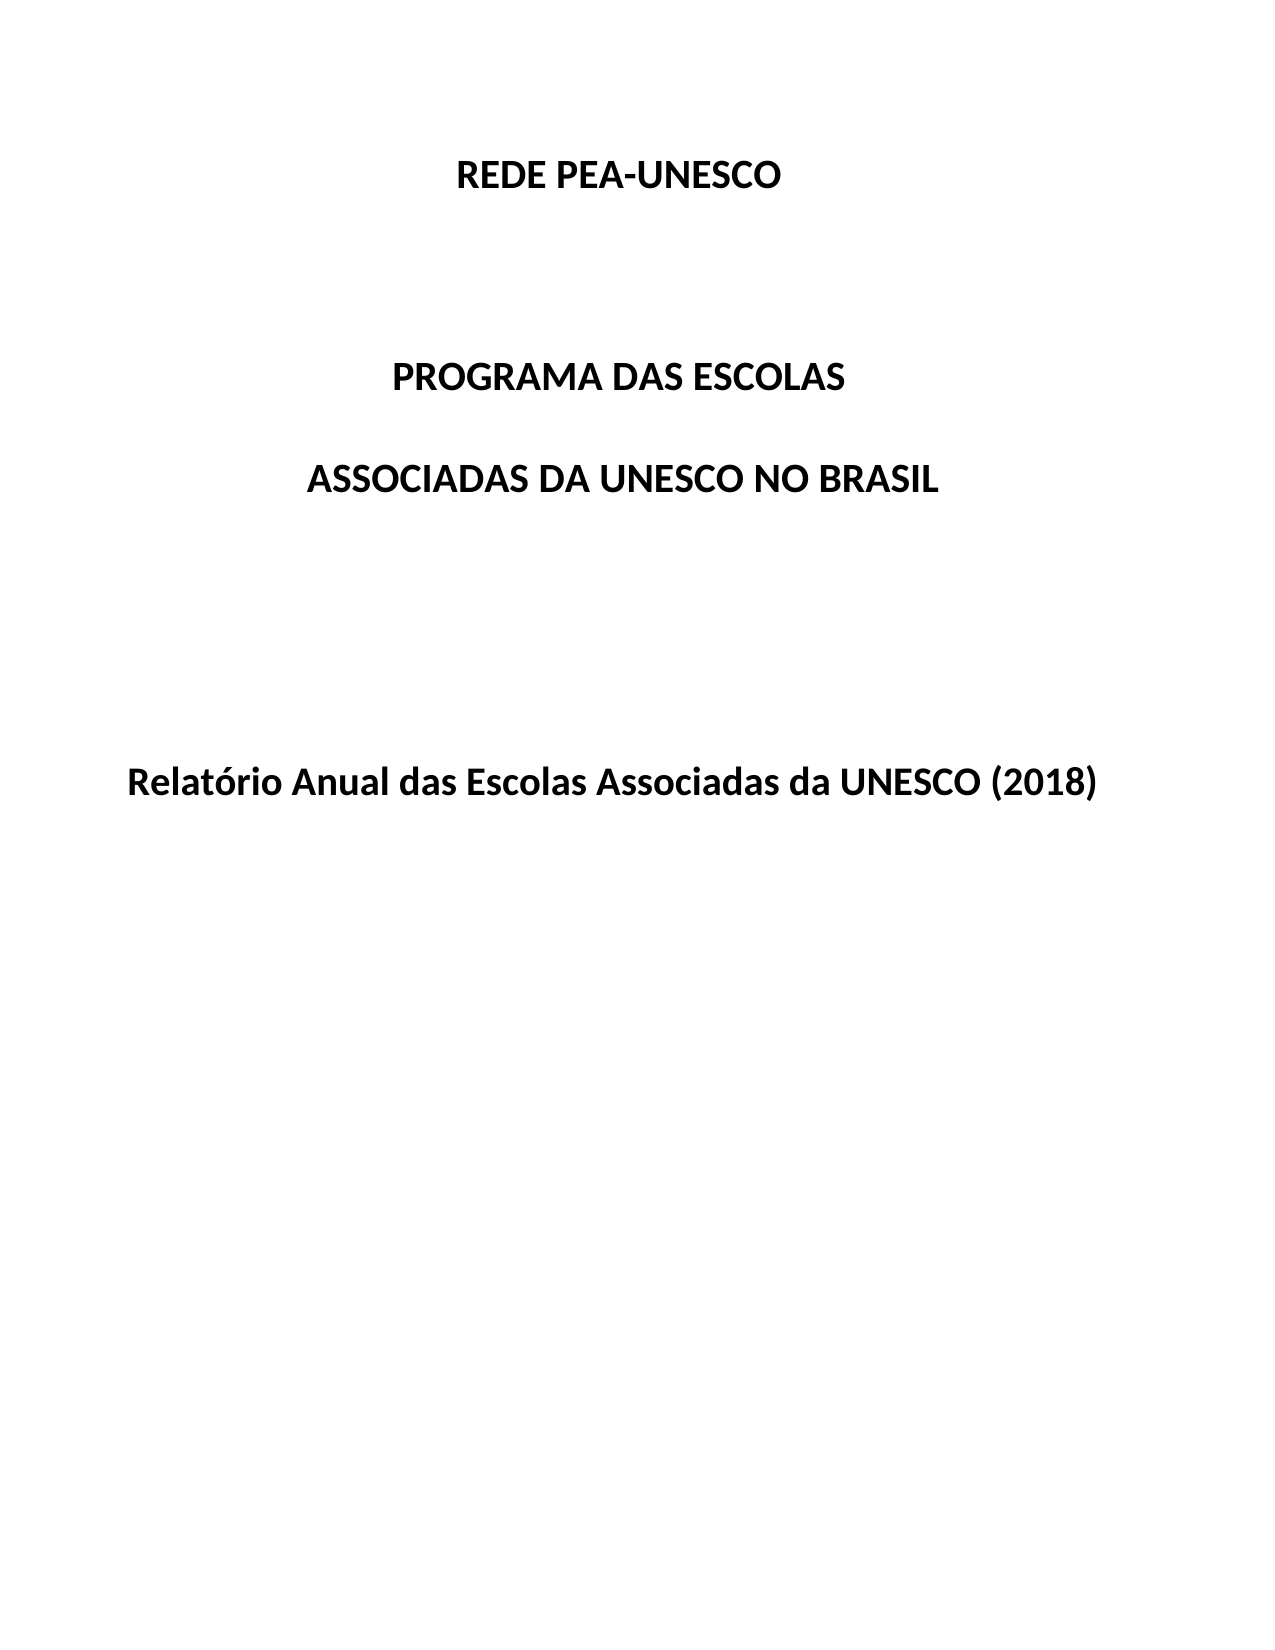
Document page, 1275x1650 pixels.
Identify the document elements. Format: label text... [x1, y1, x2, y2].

text ASSOCIADAS DA UNESCO NO BRASIL [127, 452, 1119, 502]
text Relatório Anual das Escolas Associadas da UNESCO (2018) [127, 755, 1125, 805]
text REDE PEA-UNESCO [127, 148, 1110, 198]
text PROGRAMA DAS ESCOLAS [127, 350, 1110, 401]
